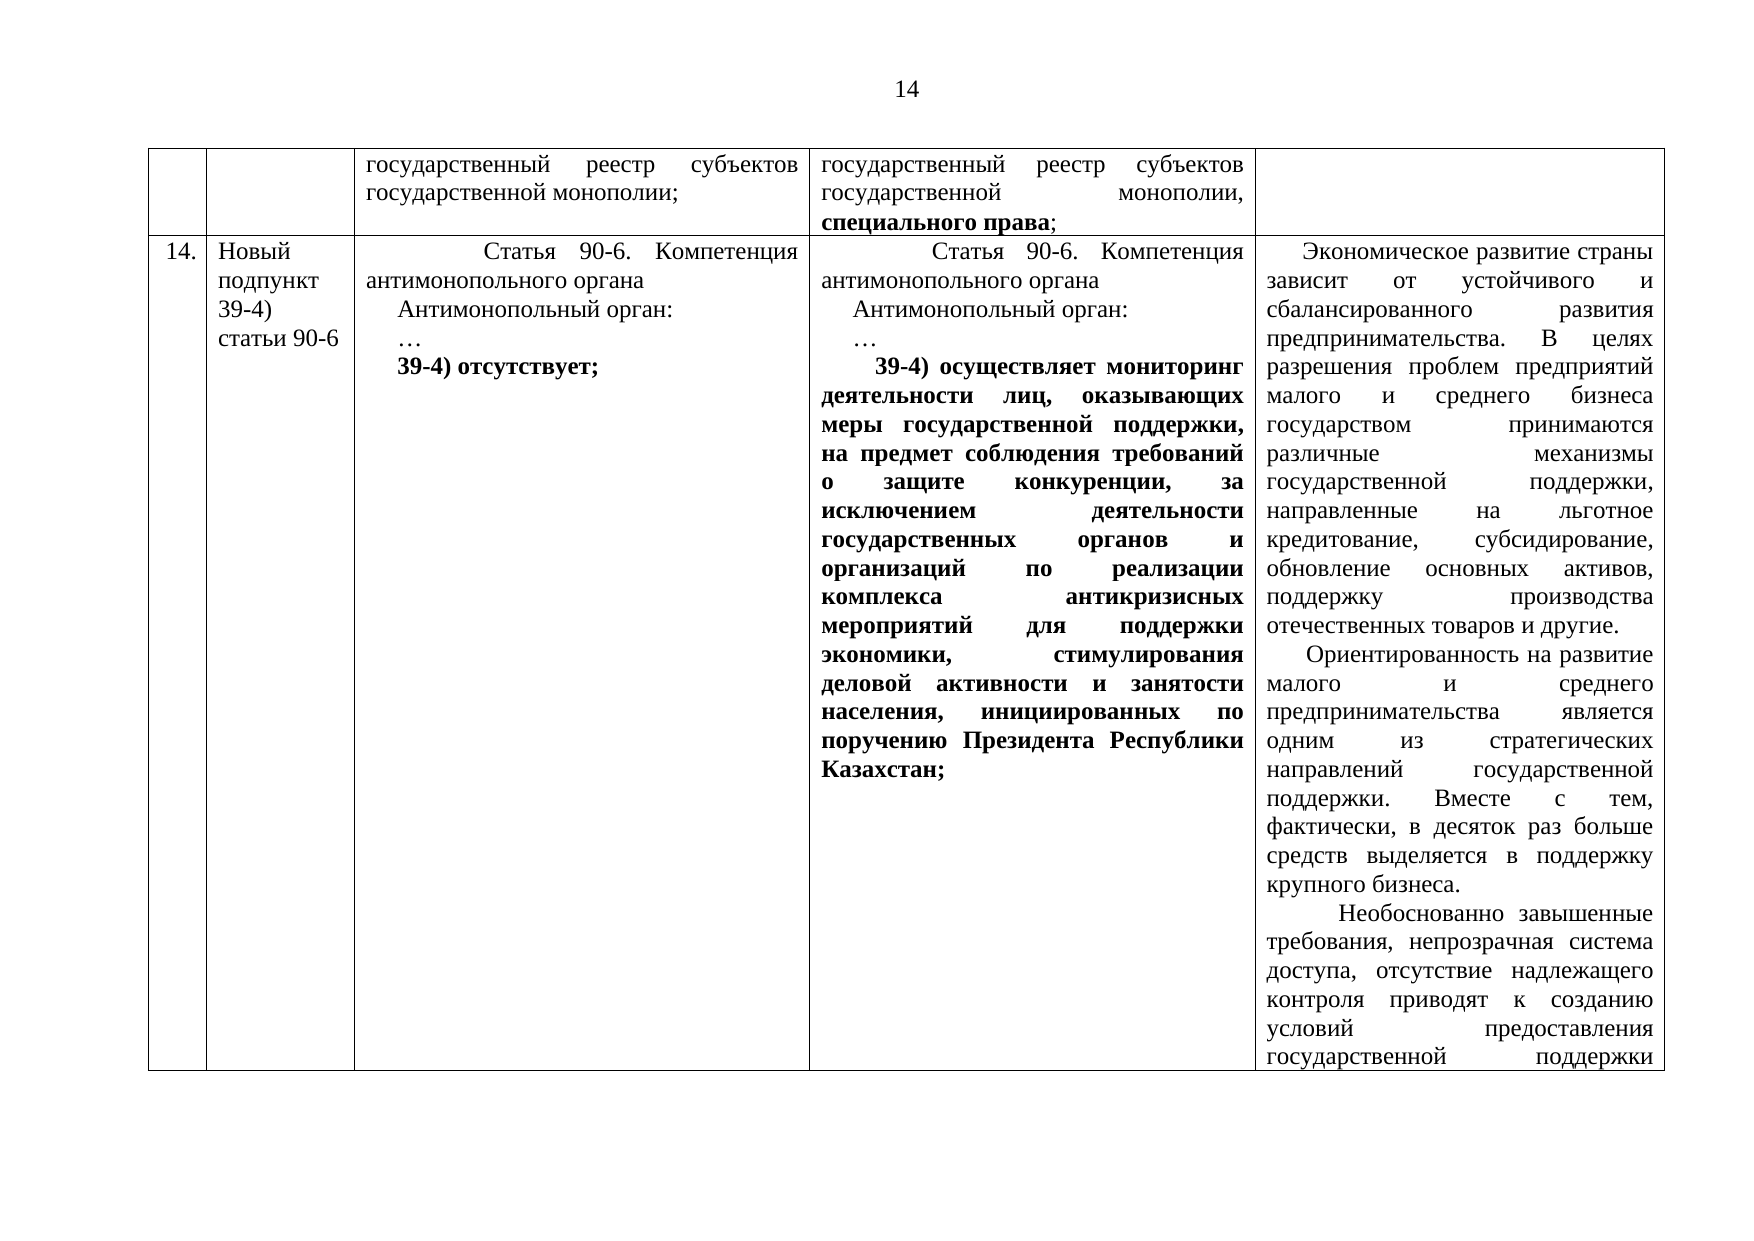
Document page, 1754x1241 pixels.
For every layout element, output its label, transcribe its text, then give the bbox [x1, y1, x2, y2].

table_cell [149, 236, 206, 1070]
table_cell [355, 236, 809, 1070]
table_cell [1256, 149, 1664, 235]
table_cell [207, 236, 354, 1070]
table_cell [149, 149, 206, 235]
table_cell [810, 236, 1255, 1070]
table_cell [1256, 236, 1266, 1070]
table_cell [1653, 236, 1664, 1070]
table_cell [207, 149, 354, 235]
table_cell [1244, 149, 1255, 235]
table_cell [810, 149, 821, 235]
